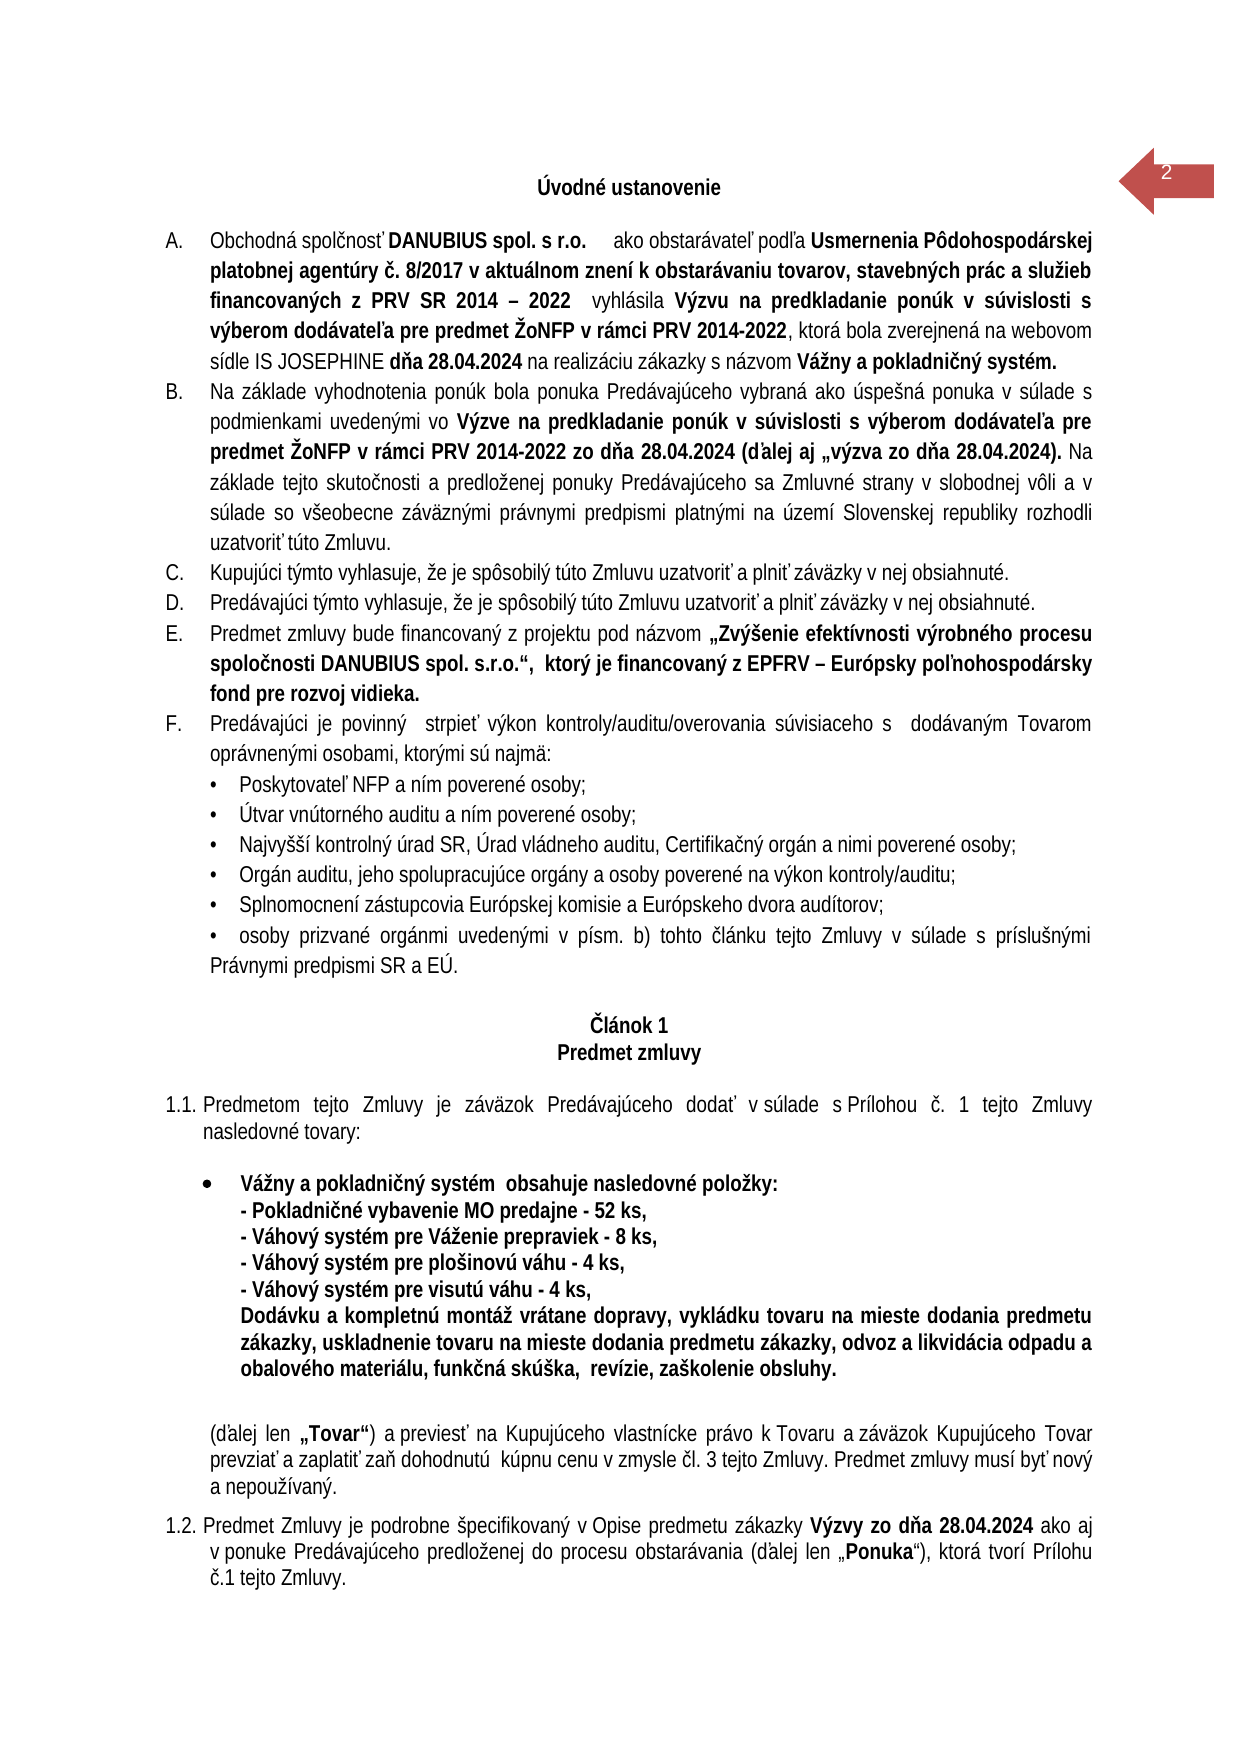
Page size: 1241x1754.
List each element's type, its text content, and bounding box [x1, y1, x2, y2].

list - Váhový systém pre Váženie prepraviek - 8 ks, [240, 1223, 1092, 1249]
text Článok 1 [165, 1012, 1092, 1038]
list - Váhový systém pre plošinovú váhu - 4 ks, [240, 1249, 1092, 1276]
list Vážny a pokladničný systém obsahuje nasledovné položky: [203, 1170, 1092, 1197]
list • osoby prizvané orgánmi uvedenými v písm. b) tohto článku tejto Zmluvy v súlade s príslušnými Právnymi predpismi SR a EÚ. [210, 922, 1092, 978]
list Predávajúci týmto vyhlasuje, že je spôsobilý túto Zmluvu uzatvoriť a plniť záväzky v nej obsiahnuté. [165, 589, 1092, 616]
text Predmet zmluvy [165, 1038, 1092, 1065]
list Kupujúci týmto vyhlasuje, že je spôsobilý túto Zmluvu uzatvoriť a plniť záväzky v nej obsiahnuté. [165, 559, 1092, 585]
list • Splnomocnení zástupcovia Európskej komisie a Európskeho dvora audítorov; [210, 891, 1092, 918]
list Predmet zmluvy bude financovaný z projektu pod názvom „Zvýšenie efektívnosti výrobného procesu spoločnosti DANUBIUS spol. s.r.o.“, ktorý je financovaný z EPFRV – Európsky poľnohospodársky fond pre rozvoj vidieka. [165, 619, 1092, 706]
list Predávajúci je povinný strpieť výkon kontroly/auditu/overovania súvisiaceho s dodávaným Tovarom oprávnenými osobami, ktorými sú najmä: [165, 710, 1092, 767]
list Obchodná spolčnosť DANUBIUS spol. s r.o. ako obstarávateľ podľa Usmernenia Pôdohospodárskej platobnej agentúry č. 8/2017 v aktuálnom znení k obstarávaniu tovarov, stavebných prác a služieb financovaných z PRV SR 2014 – 2022 vyhlásila Výzvu na predkladanie ponúk v súvislosti s výberom dodávateľa pre predmet ŽoNFP v rámci PRV 2014-2022, ktorá bola zverejnená na webovom sídle IS JOSEPHINE dňa 28.04.2024 na realizáciu zákazky s názvom Vážny a pokladničný systém. [165, 227, 1092, 374]
list - Pokladničné vybavenie MO predajne - 52 ks, [240, 1197, 1092, 1223]
list Dodávku a kompletnú montáž vrátane dopravy, vykládku tovaru na mieste dodania predmetu zákazky, uskladnenie tovaru na mieste dodania predmetu zákazky, odvoz a likvidácia odpadu a obalového materiálu, funkčná skúška, revízie, zaškolenie obsluhy. [240, 1302, 1092, 1381]
list • Najvyšší kontrolný úrad SR, Úrad vládneho auditu, Certifikačný orgán a nimi poverené osoby; [210, 831, 1092, 857]
list - Váhový systém pre visutú váhu - 4 ks, [240, 1276, 1092, 1302]
list • Orgán auditu, jeho spolupracujúce orgány a osoby poverené na výkon kontroly/auditu; [210, 861, 1092, 887]
text (ďalej len „Tovar“) a previesť na Kupujúceho vlastnícke právo k Tovaru a záväzok Kupujúceho Tovar prevziať a zaplatiť zaň dohodnutú kúpnu cenu v zmysle čl. 3 tejto Zmluvy. Predmet zmluvy musí byť nový a nepoužívaný. [210, 1420, 1092, 1499]
text Úvodné ustanovenie [165, 174, 1092, 200]
list Predmetom tejto Zmluvy je záväzok Predávajúceho dodať v súlade s Prílohou č. 1 tejto Zmluvy nasledovné tovary: [165, 1091, 1092, 1144]
list • Útvar vnútorného auditu a ním poverené osoby; [210, 801, 1092, 827]
list Predmet Zmluvy je podrobne špecifikovaný v Opise predmetu zákazky Výzvy zo dňa 28.04.2024 ako aj v ponuke Predávajúceho predloženej do procesu obstarávania (ďalej len „Ponuka“), ktorá tvorí Prílohu č.1 tejto Zmluvy. [165, 1512, 1092, 1591]
list • Poskytovateľ NFP a ním poverené osoby; [210, 771, 1092, 797]
list Na základe vyhodnotenia ponúk bola ponuka Predávajúceho vybraná ako úspešná ponuka v súlade s podmienkami uvedenými vo Výzve na predkladanie ponúk v súvislosti s výberom dodávateľa pre predmet ŽoNFP v rámci PRV 2014-2022 zo dňa 28.04.2024 (ďalej aj „výzva zo dňa 28.04.2024). Na základe tejto skutočnosti a predloženej ponuky Predávajúceho sa Zmluvné strany v slobodnej vôli a v súlade so všeobecne záväznými právnymi predpismi platnými na území Slovenskej republiky rozhodli uzatvoriť túto Zmluvu. [165, 378, 1092, 555]
